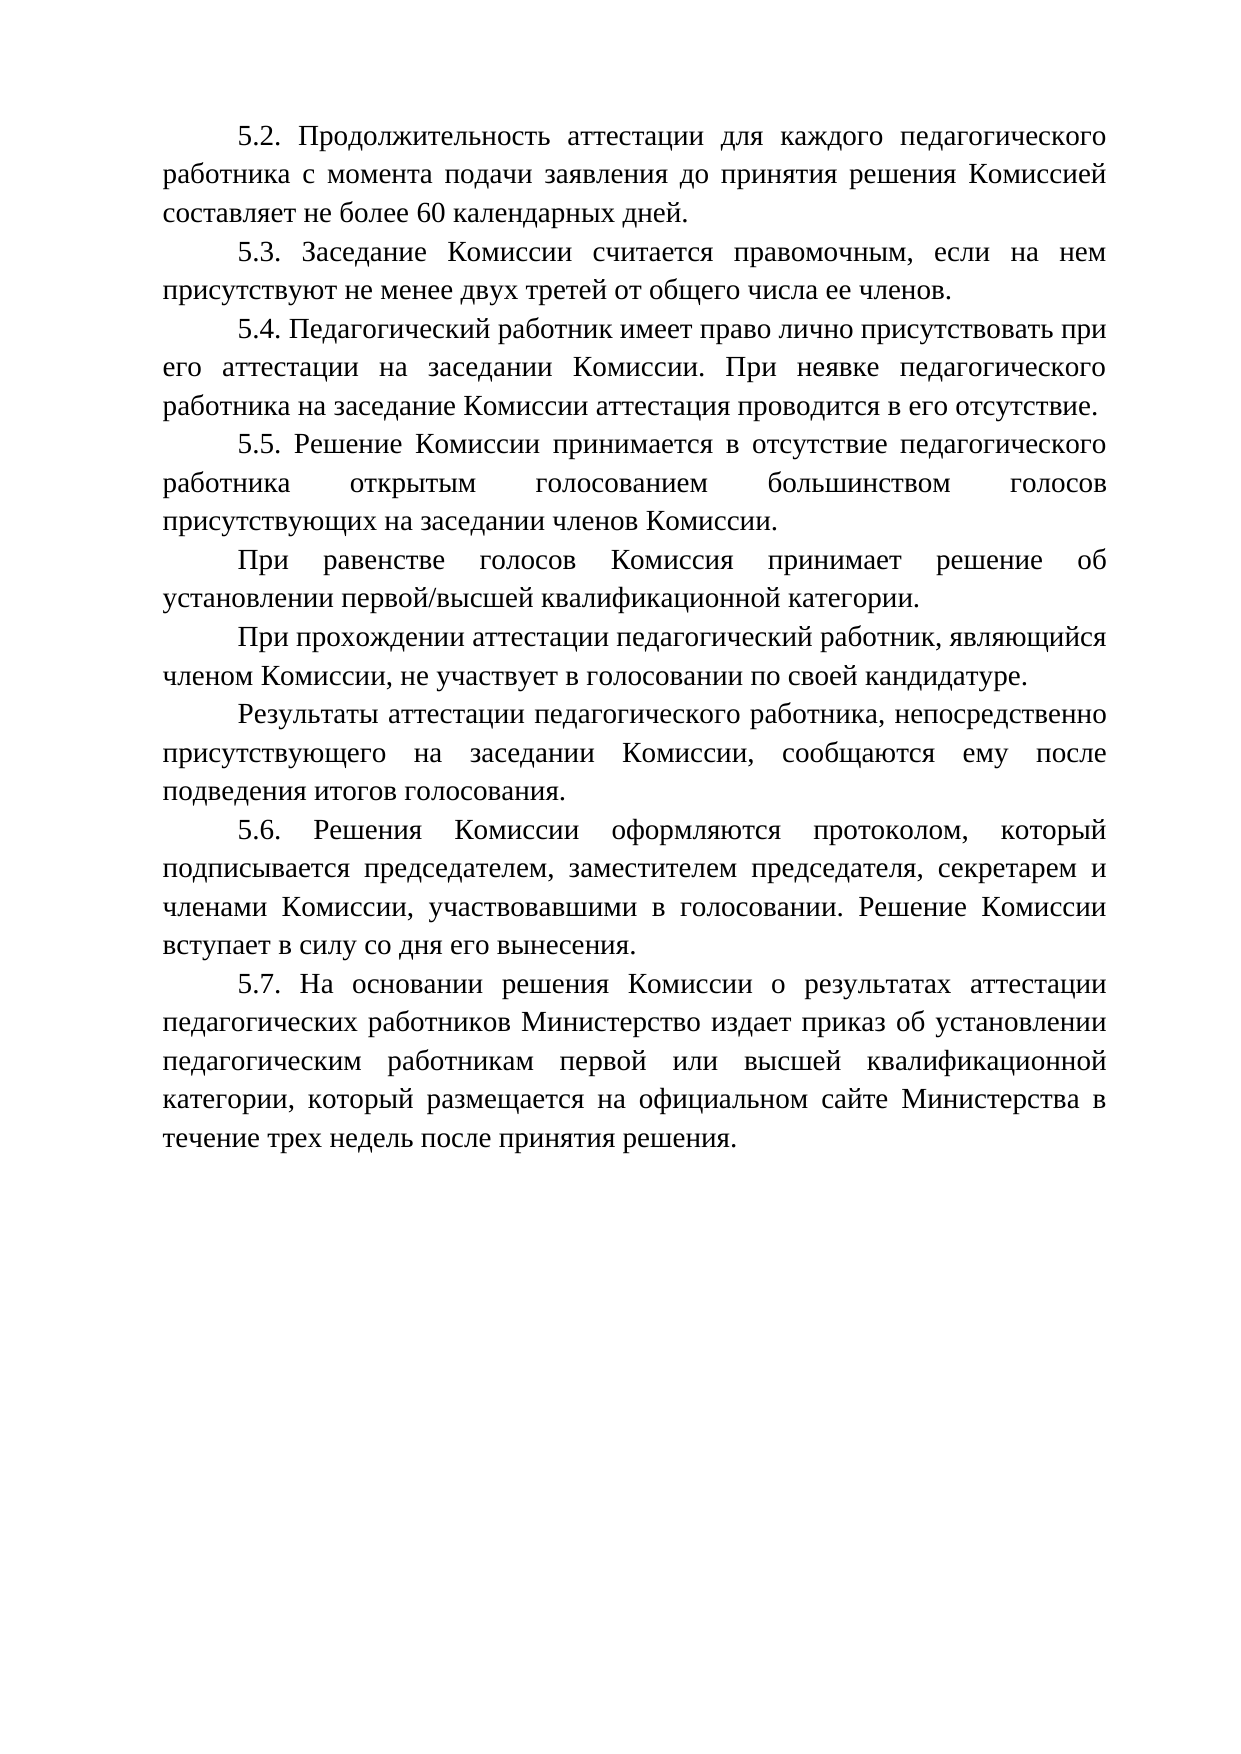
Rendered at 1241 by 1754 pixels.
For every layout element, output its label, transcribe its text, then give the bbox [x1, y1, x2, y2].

text При прохождении аттестации педагогический работник, являющийся членом Комиссии, не участвует в голосовании по своей кандидатуре. [162, 619, 1107, 691]
text При равенстве голосов Комиссия принимает решение об установлении первой/высшей квалификационной категории. [162, 542, 1107, 614]
text 5.6. Решения Комиссии оформляются протоколом, который подписывается председателем, заместителем председателя, секретарем и членами Комиссии, участвовавшими в голосовании. Решение Комиссии вступает в силу со дня его вынесения. [162, 812, 1107, 961]
text 5.4. Педагогический работник имеет право лично присутствовать при его аттестации на заседании Комиссии. При неявке педагогического работника на заседание Комиссии аттестация проводится в его отсутствие. [162, 311, 1107, 421]
text 5.2. Продолжительность аттестации для каждого педагогического работника с момента подачи заявления до принятия решения Комиссией составляет не более 60 календарных дней. [162, 118, 1107, 229]
text 5.5. Решение Комиссии принимается в отсутствие педагогического работника открытым голосованием большинством голосов присутствующих на заседании членов Комиссии. [162, 426, 1107, 537]
text 5.3. Заседание Комиссии считается правомочным, если на нем присутствуют не менее двух третей от общего числа ее членов. [162, 234, 1107, 306]
text Результаты аттестации педагогического работника, непосредственно присутствующего на заседании Комиссии, сообщаются ему после подведения итогов голосования. [162, 696, 1107, 807]
text 5.7. На основании решения Комиссии о результатах аттестации педагогических работников Министерство издает приказ об установлении педагогическим работникам первой или высшей квалификационной категории, который размещается на официальном сайте Министерства в течение трех недель после принятия решения. [162, 966, 1107, 1154]
